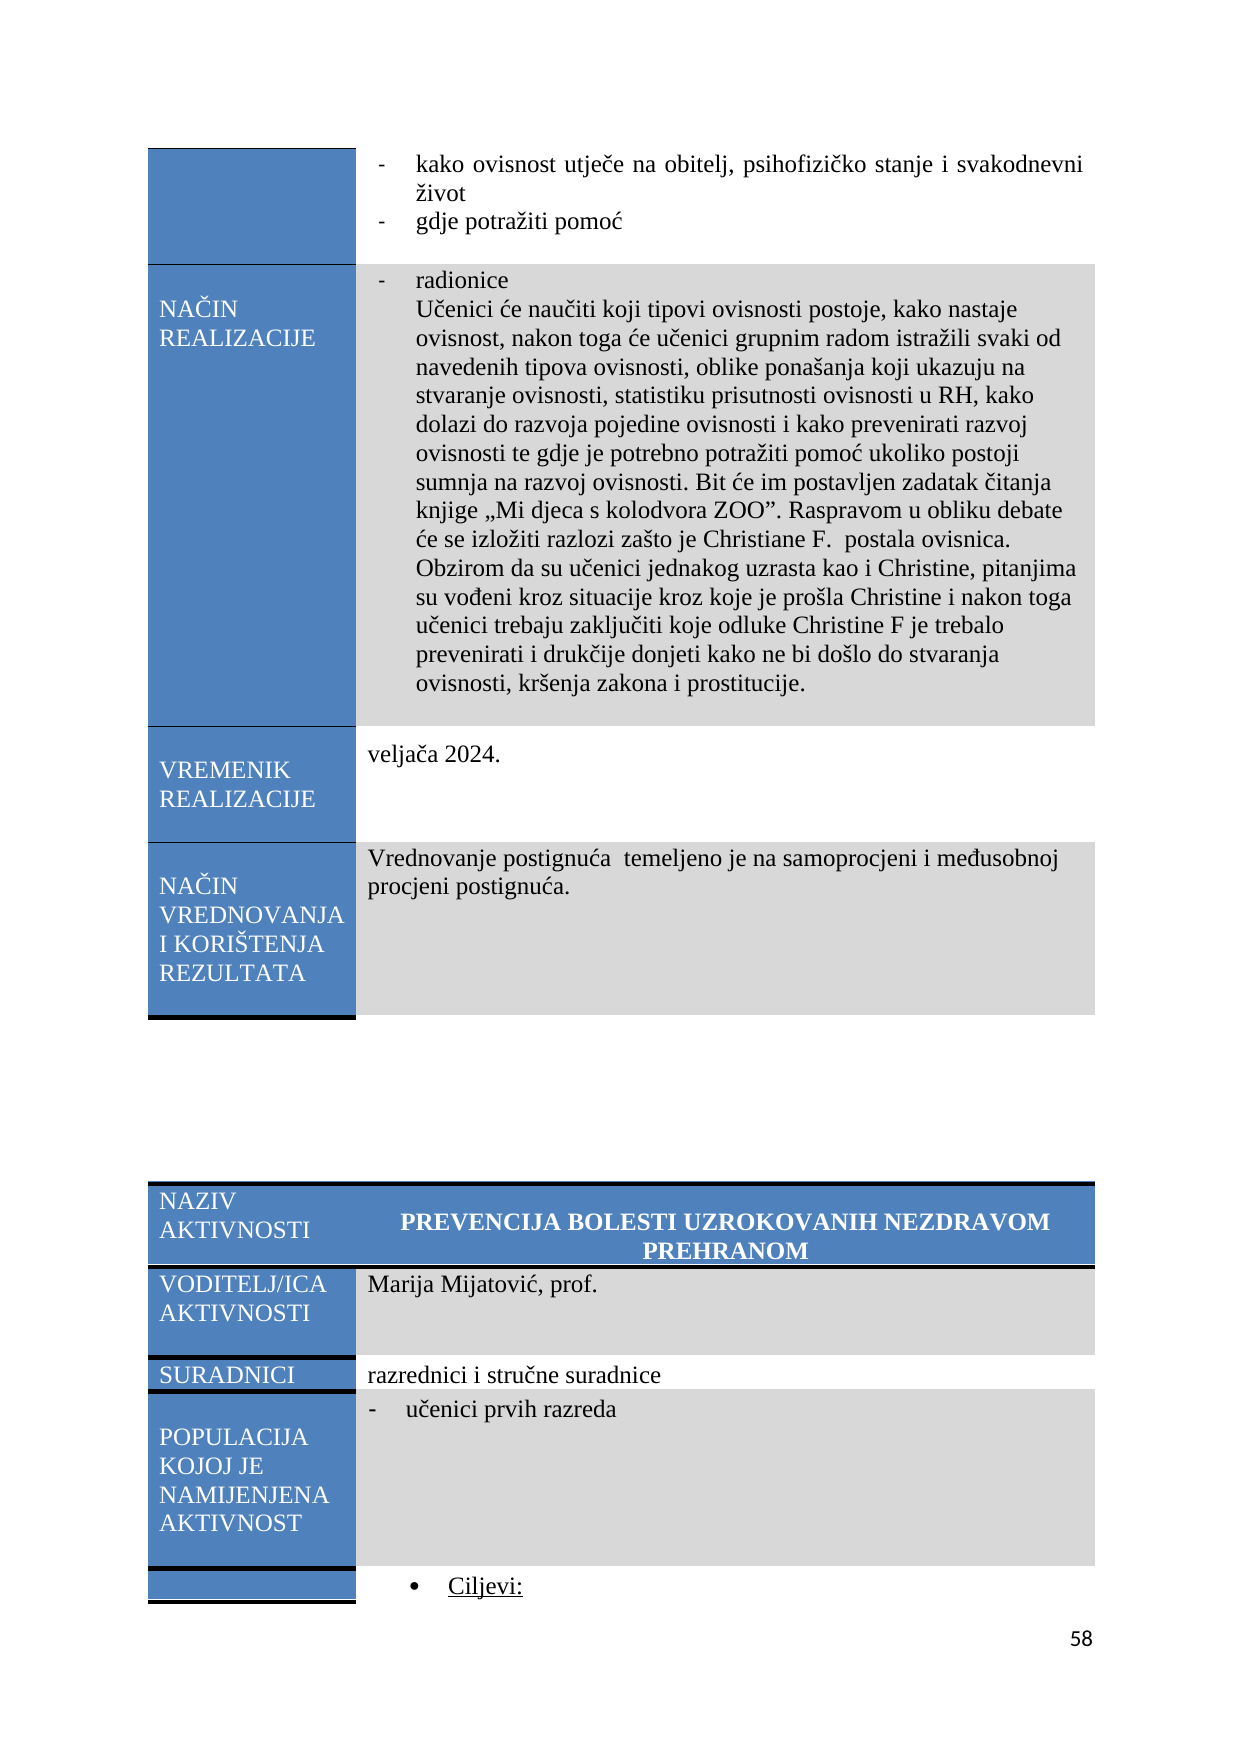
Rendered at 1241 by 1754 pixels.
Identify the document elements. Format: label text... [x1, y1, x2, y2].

table_cell veljača 2024. [356, 726, 1095, 842]
table_cell učenici prvih razreda [356, 1389, 1095, 1566]
table_cell POPULACIJA KOJOJ JE NAMIJENJENA AKTIVNOST [148, 1394, 356, 1566]
table_header NAZIV AKTIVNOSTI [148, 1186, 356, 1264]
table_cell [356, 1566, 1095, 1599]
table_cell NAČIN VREDNOVANJA I KORIŠTENJA REZULTATA [148, 843, 356, 1015]
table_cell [356, 148, 1095, 264]
table_header Prevencija bolesti uzrokovanih nezdravom prehranom [356, 1186, 1095, 1264]
table_cell razrednici i stručne suradnice [356, 1355, 1095, 1389]
table_cell Marija Mijatović, prof. [356, 1269, 1095, 1355]
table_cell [148, 1571, 356, 1599]
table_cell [148, 149, 356, 264]
table_cell NAČIN REALIZACIJE [148, 265, 356, 726]
table_cell SURADNICI [148, 1360, 356, 1389]
table_cell radionice Učenici će naučiti koji tipovi ovisnosti postoje, kako nastaje ovisnost, nakon toga će učenici grupnim radom istražili svaki od navedenih tipova ovisnosti, oblike ponašanja koji ukazuju na stvaranje ovisnosti, statistiku prisutnosti ovisnosti u RH, kako dolazi do razvoja pojedine ovisnosti i kako prevenirati razvoj ovisnosti te gdje je potrebno potražiti pomoć ukoliko postoji sumnja na razvoj ovisnosti. Bit će im postavljen zadatak čitanja knjige „Mi djeca s kolodvora ZOO”. Raspravom u obliku debate će se izložiti razlozi zašto je Christiane F. postala ovisnica. Obzirom da su učenici jednakog uzrasta kao i Christine, pitanjima su vođeni kroz situacije kroz koje je prošla Christine i nakon toga učenici trebaju zaključiti koje odluke Christine F je trebalo prevenirati i drukčije donjeti kako ne bi došlo do stvaranja ovisnosti, kršenja zakona i prostitucije. [356, 264, 1095, 726]
table_cell Vrednovanje postignuća temeljeno je na samoprocjeni i međusobnoj procjeni postignuća. [356, 842, 1095, 1015]
table_cell VREMENIK REALIZACIJE [148, 727, 356, 842]
table_cell VODITELJ/ICA AKTIVNOSTI [148, 1269, 356, 1355]
